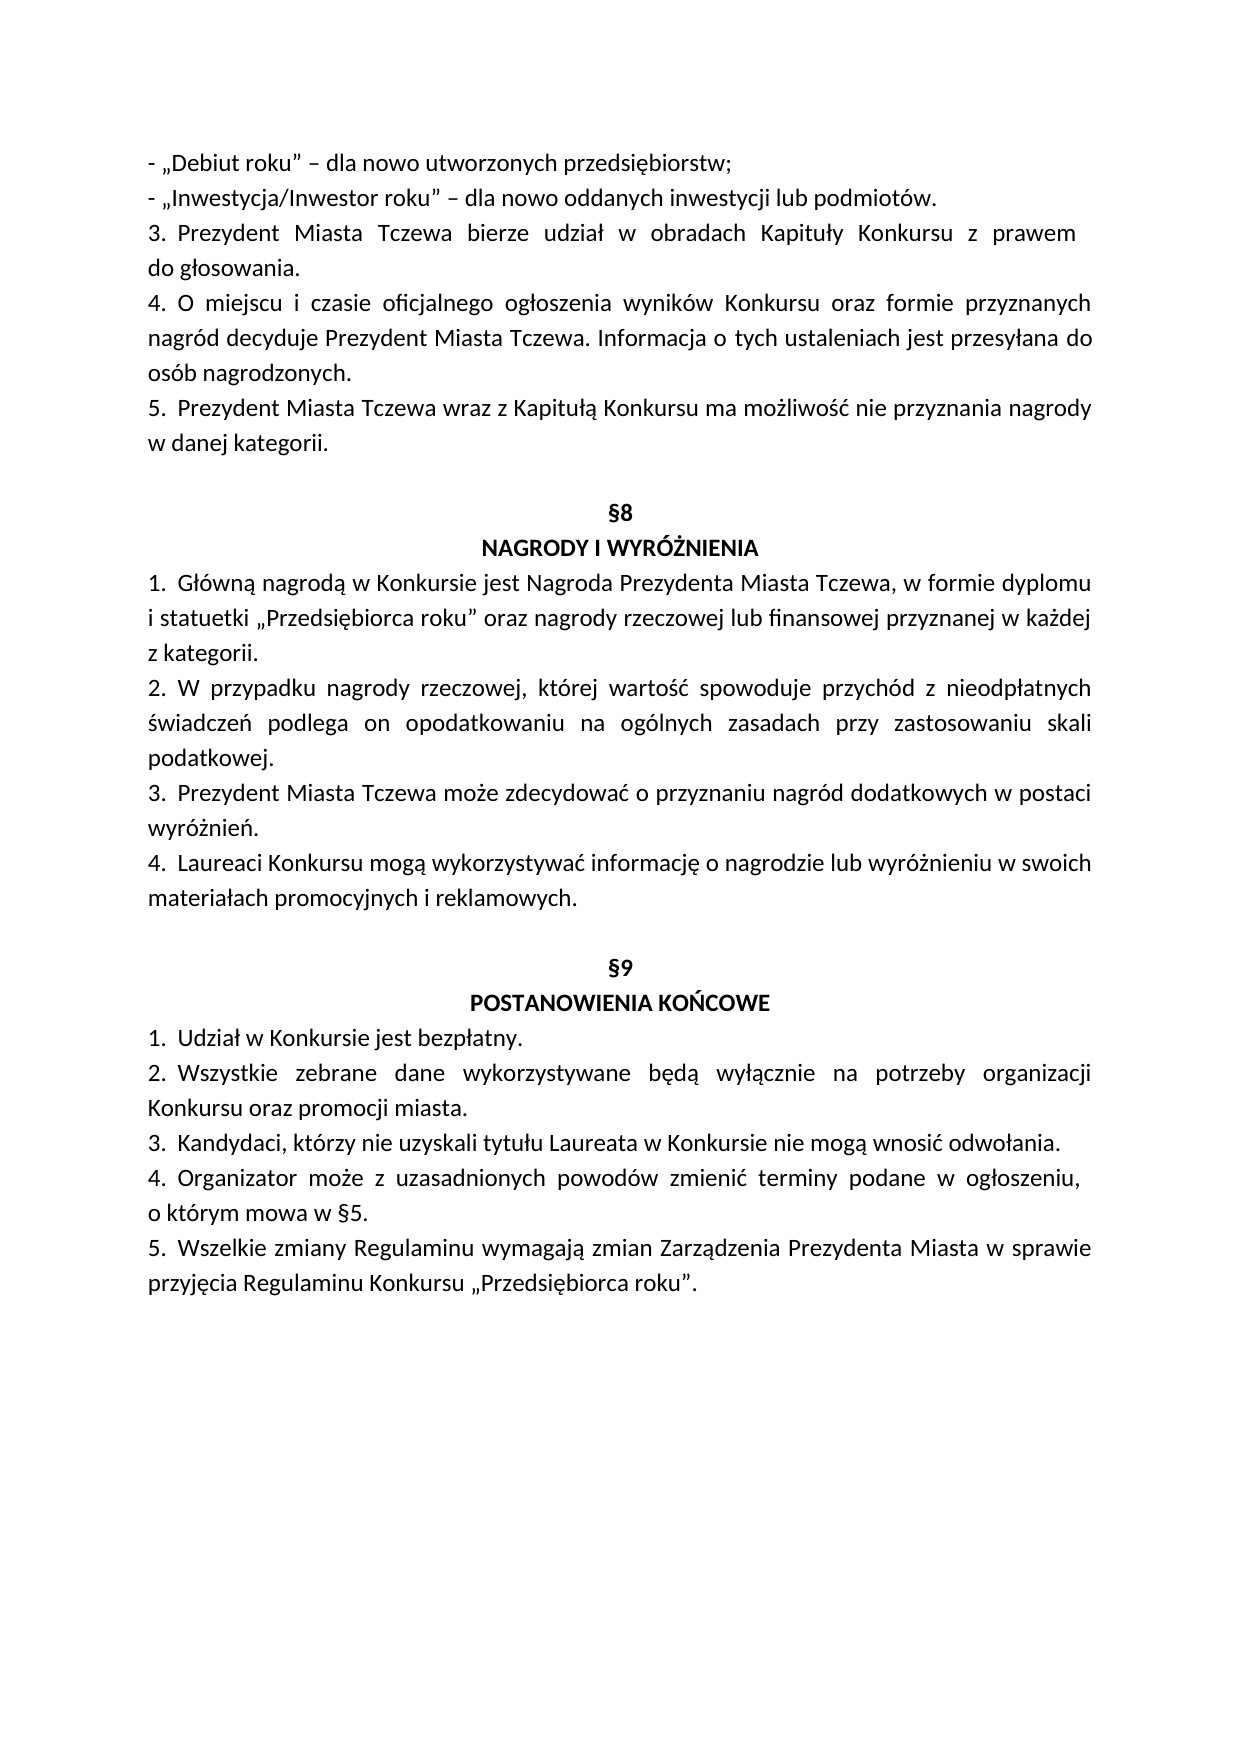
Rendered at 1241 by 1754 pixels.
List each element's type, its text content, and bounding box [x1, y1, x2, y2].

list Wszystkie zebrane dane wykorzystywane będą wyłącznie na potrzeby organizacji Konkursu oraz promocji miasta. [148, 1058, 1093, 1123]
text §9 [148, 953, 1093, 983]
list Udział w Konkursie jest bezpłatny. [148, 1023, 1093, 1053]
list Wszelkie zmiany Regulaminu wymagają zmian Zarządzenia Prezydenta Miasta w sprawie przyjęcia Regulaminu Konkursu „Przedsiębiorca roku”. [148, 1233, 1093, 1298]
list O miejscu i czasie oficjalnego ogłoszenia wyników Konkursu oraz formie przyznanych nagród decyduje Prezydent Miasta Tczewa. Informacja o tych ustaleniach jest przesyłana do osób nagrodzonych. [148, 288, 1093, 388]
text §8 [148, 498, 1093, 528]
text - „Debiut roku” – dla nowo utworzonych przedsiębiorstw; [148, 148, 1093, 178]
list Prezydent Miasta Tczewa bierze udział w obradach Kapituły Konkursu z prawem do głosowania. [148, 218, 1093, 283]
text NAGRODY I WYRÓŻNIENIA [148, 533, 1093, 563]
list Laureaci Konkursu mogą wykorzystywać informację o nagrodzie lub wyróżnieniu w swoich materiałach promocyjnych i reklamowych. [148, 848, 1093, 913]
list Organizator może z uzasadnionych powodów zmienić terminy podane w ogłoszeniu, o którym mowa w §5. [148, 1163, 1093, 1228]
list Kandydaci, którzy nie uzyskali tytułu Laureata w Konkursie nie mogą wnosić odwołania. [148, 1128, 1093, 1158]
text - „Inwestycja/Inwestor roku” – dla nowo oddanych inwestycji lub podmiotów. [148, 183, 1093, 213]
text POSTANOWIENIA KOŃCOWE [148, 988, 1093, 1018]
list W przypadku nagrody rzeczowej, której wartość spowoduje przychód z nieodpłatnych świadczeń podlega on opodatkowaniu na ogólnych zasadach przy zastosowaniu skali podatkowej. [148, 673, 1093, 773]
list Prezydent Miasta Tczewa może zdecydować o przyznaniu nagród dodatkowych w postaci wyróżnień. [148, 778, 1093, 843]
list Główną nagrodą w Konkursie jest Nagroda Prezydenta Miasta Tczewa, w formie dyplomu i statuetki „Przedsiębiorca roku” oraz nagrody rzeczowej lub finansowej przyznanej w każdej z kategorii. [148, 568, 1093, 668]
list Prezydent Miasta Tczewa wraz z Kapitułą Konkursu ma możliwość nie przyznania nagrody w danej kategorii. [148, 393, 1093, 458]
